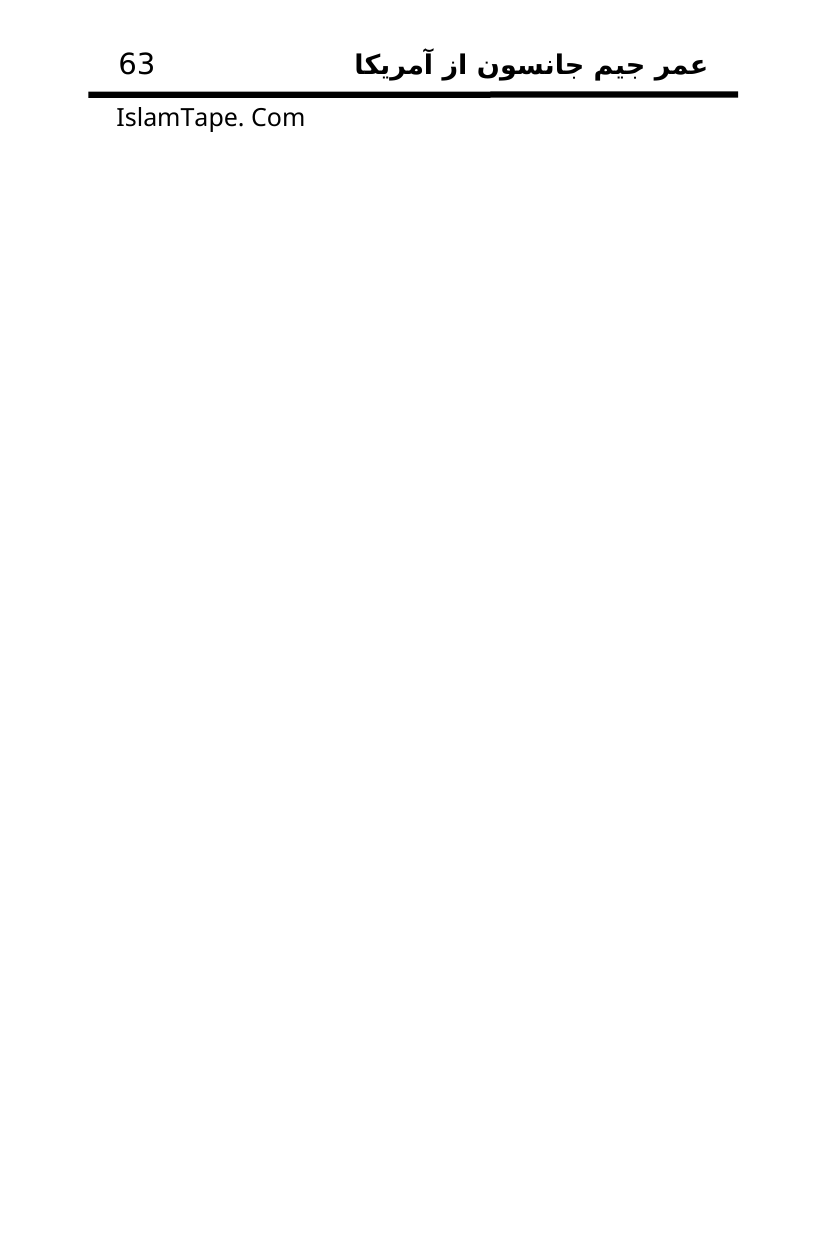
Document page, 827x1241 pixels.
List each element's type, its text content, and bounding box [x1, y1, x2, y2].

text IslamTape. Com [89, 100, 363, 134]
